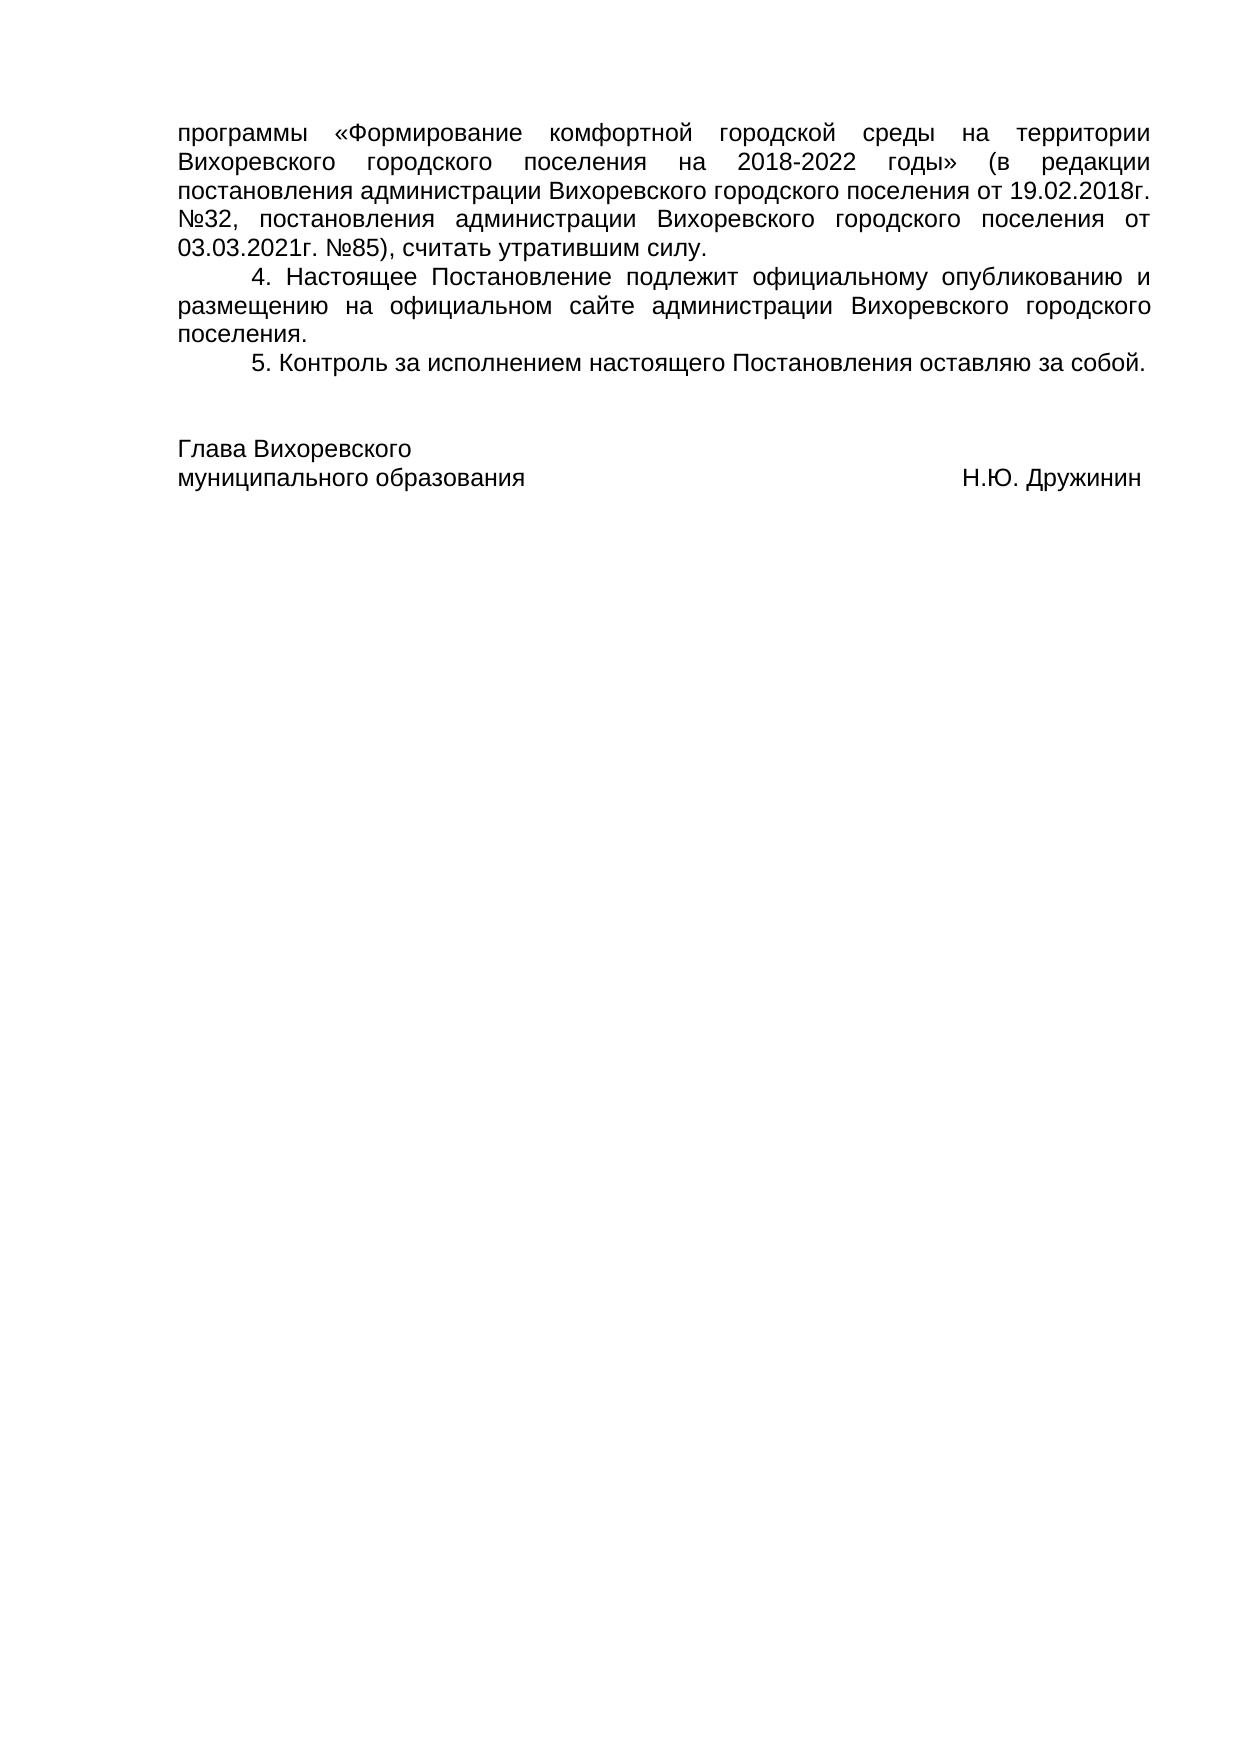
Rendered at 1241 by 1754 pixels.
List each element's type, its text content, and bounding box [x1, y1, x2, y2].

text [177, 118, 1152, 262]
text 5. Контроль за исполнением настоящего Постановления оставляю за собой. [177, 348, 1152, 377]
text муниципального образования Н.Ю. Дружинин [177, 463, 1152, 492]
text 4. Настоящее Постановление подлежит официальному опубликованию и размещению на официальном сайте администрации Вихоревского городского поселения. [177, 262, 1152, 348]
text Глава Вихоревского [177, 434, 1152, 463]
